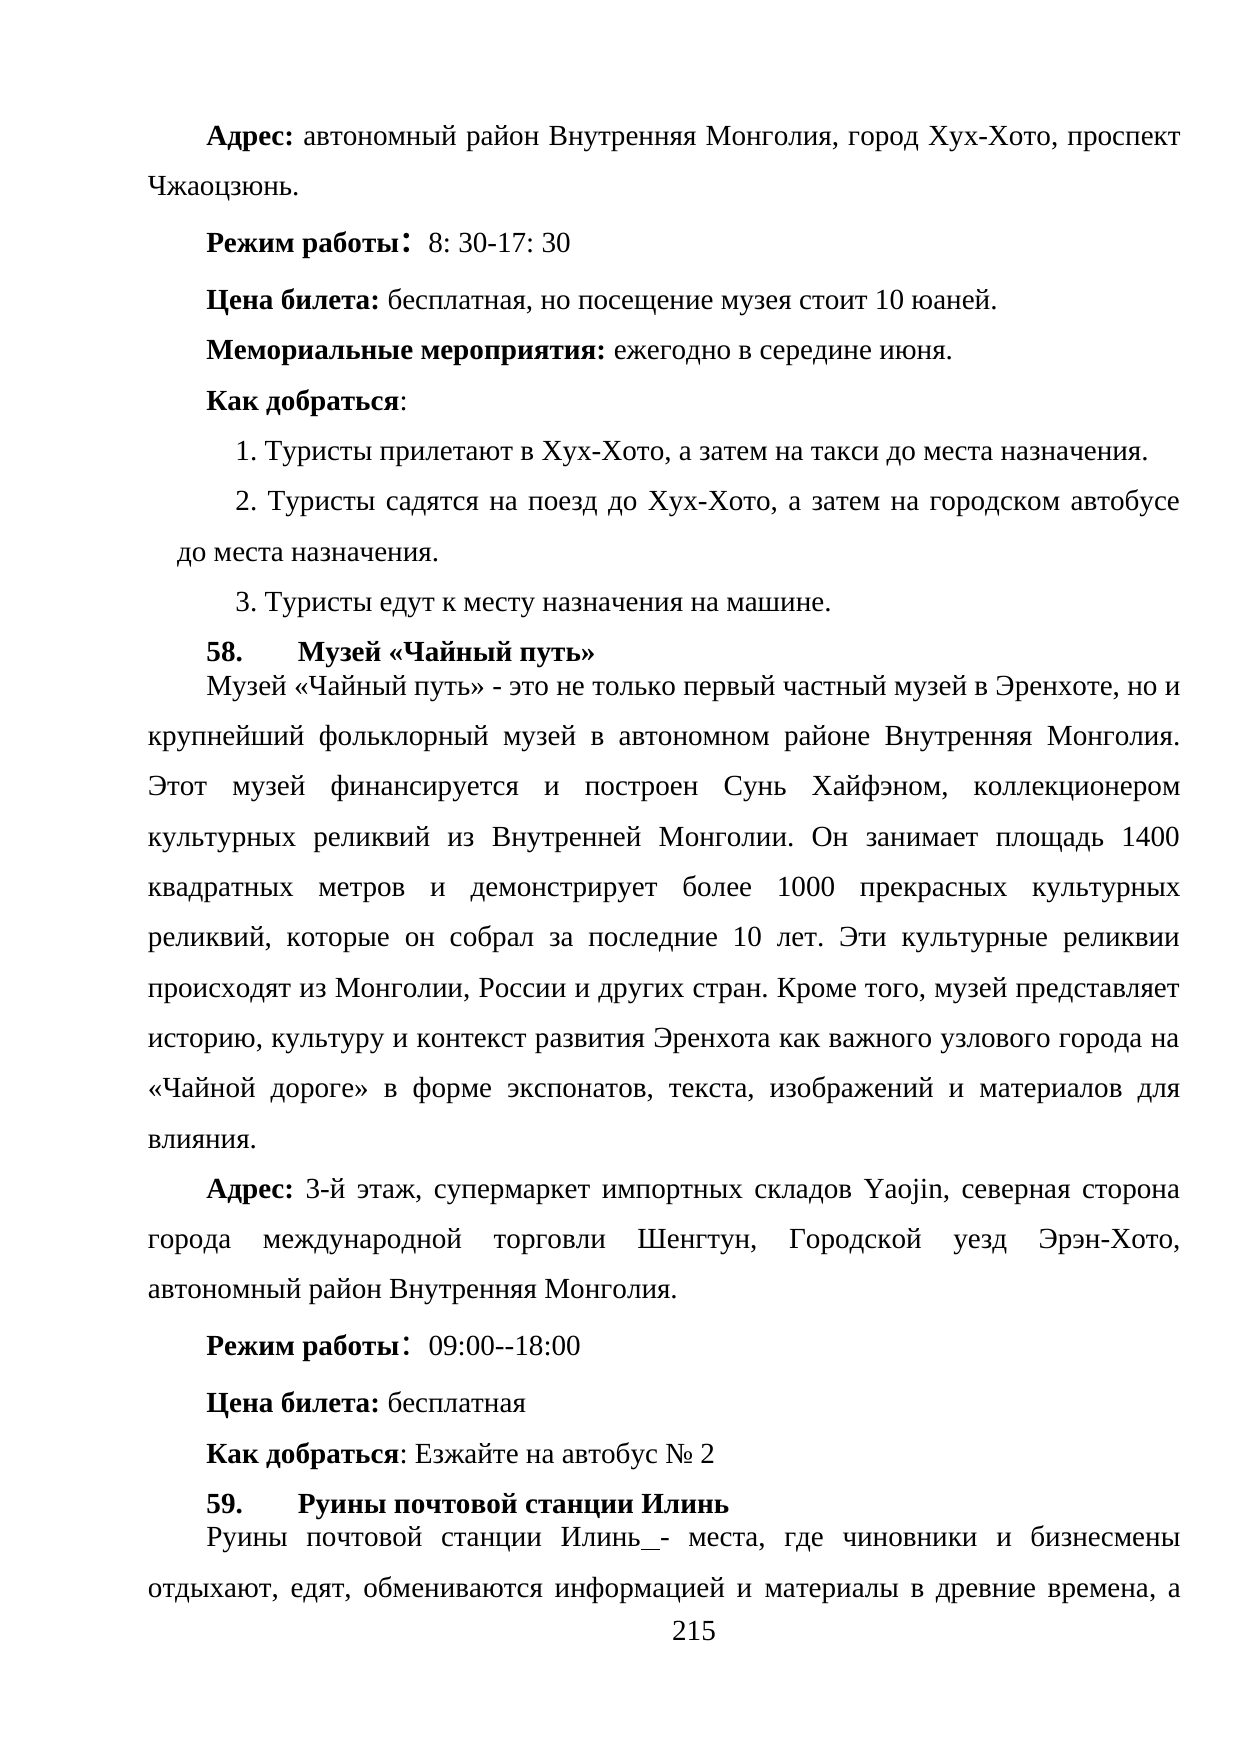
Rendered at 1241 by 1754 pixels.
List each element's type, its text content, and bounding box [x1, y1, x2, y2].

list Руины почтовой станции Илинь [148, 1486, 1181, 1519]
text Цена билета: бесплатная, но посещение музея стоит 10 юаней. [148, 282, 1181, 316]
text 1. Туристы прилетают в Хух-Хото, а затем на такси до места назначения. [177, 433, 1181, 467]
text 3. Туристы едут к месту назначения на машине. [177, 584, 1181, 618]
text Как добраться: [148, 383, 1181, 416]
text Адрес: 3-й этаж, супермаркет импортных складов Yaojin, северная сторона города международной торговли Шенгтун, Городской уезд Эрэн-Хото, автономный район Внутренняя Монголия. [148, 1171, 1181, 1305]
text Режим работы09:00--18:00 [428, 1322, 1181, 1364]
text Как добраться: Езжайте на автобус № 2 [148, 1436, 1181, 1469]
text Музей «Чайный путь» - это не только первый частный музей в Эренхоте, но и крупнейший фольклорный музей в автономном районе Внутренняя Монголия. Этот музей финансируется и построен Сунь Хайфэном, коллекционером культурных реликвий из Внутренней Монголии. Он занимает площадь 1400 квадратных метров и демонстрирует более 1000 прекрасных культурных реликвий, которые он собрал за последние 10 лет. Эти культурные реликвии происходят из Монголии, России и других стран. Кроме того, музей представляет историю, культуру и контекст развития Эренхота как важного узлового города на «Чайной дороге» в форме экспонатов, текста, изображений и материалов для влияния. [148, 668, 1181, 1154]
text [148, 1519, 1181, 1603]
text 8: 30-17: 30 [148, 219, 1181, 261]
text 2. Туристы садятся на поезд до Хух-Хото, а затем на городском автобусе до места назначения. [177, 483, 1181, 567]
text Адрес: автономный район Внутренняя Монголия, город Хух-Хото, проспект Чжаоцзюнь. [148, 118, 1181, 202]
list Музей «Чайный путь» [148, 634, 1181, 668]
text Режим работы09:00--18:00 [148, 1322, 399, 1364]
text Мемориальные мероприятия: ежегодно в середине июня. [148, 332, 1181, 366]
text Цена билета: бесплатная [148, 1385, 1181, 1419]
